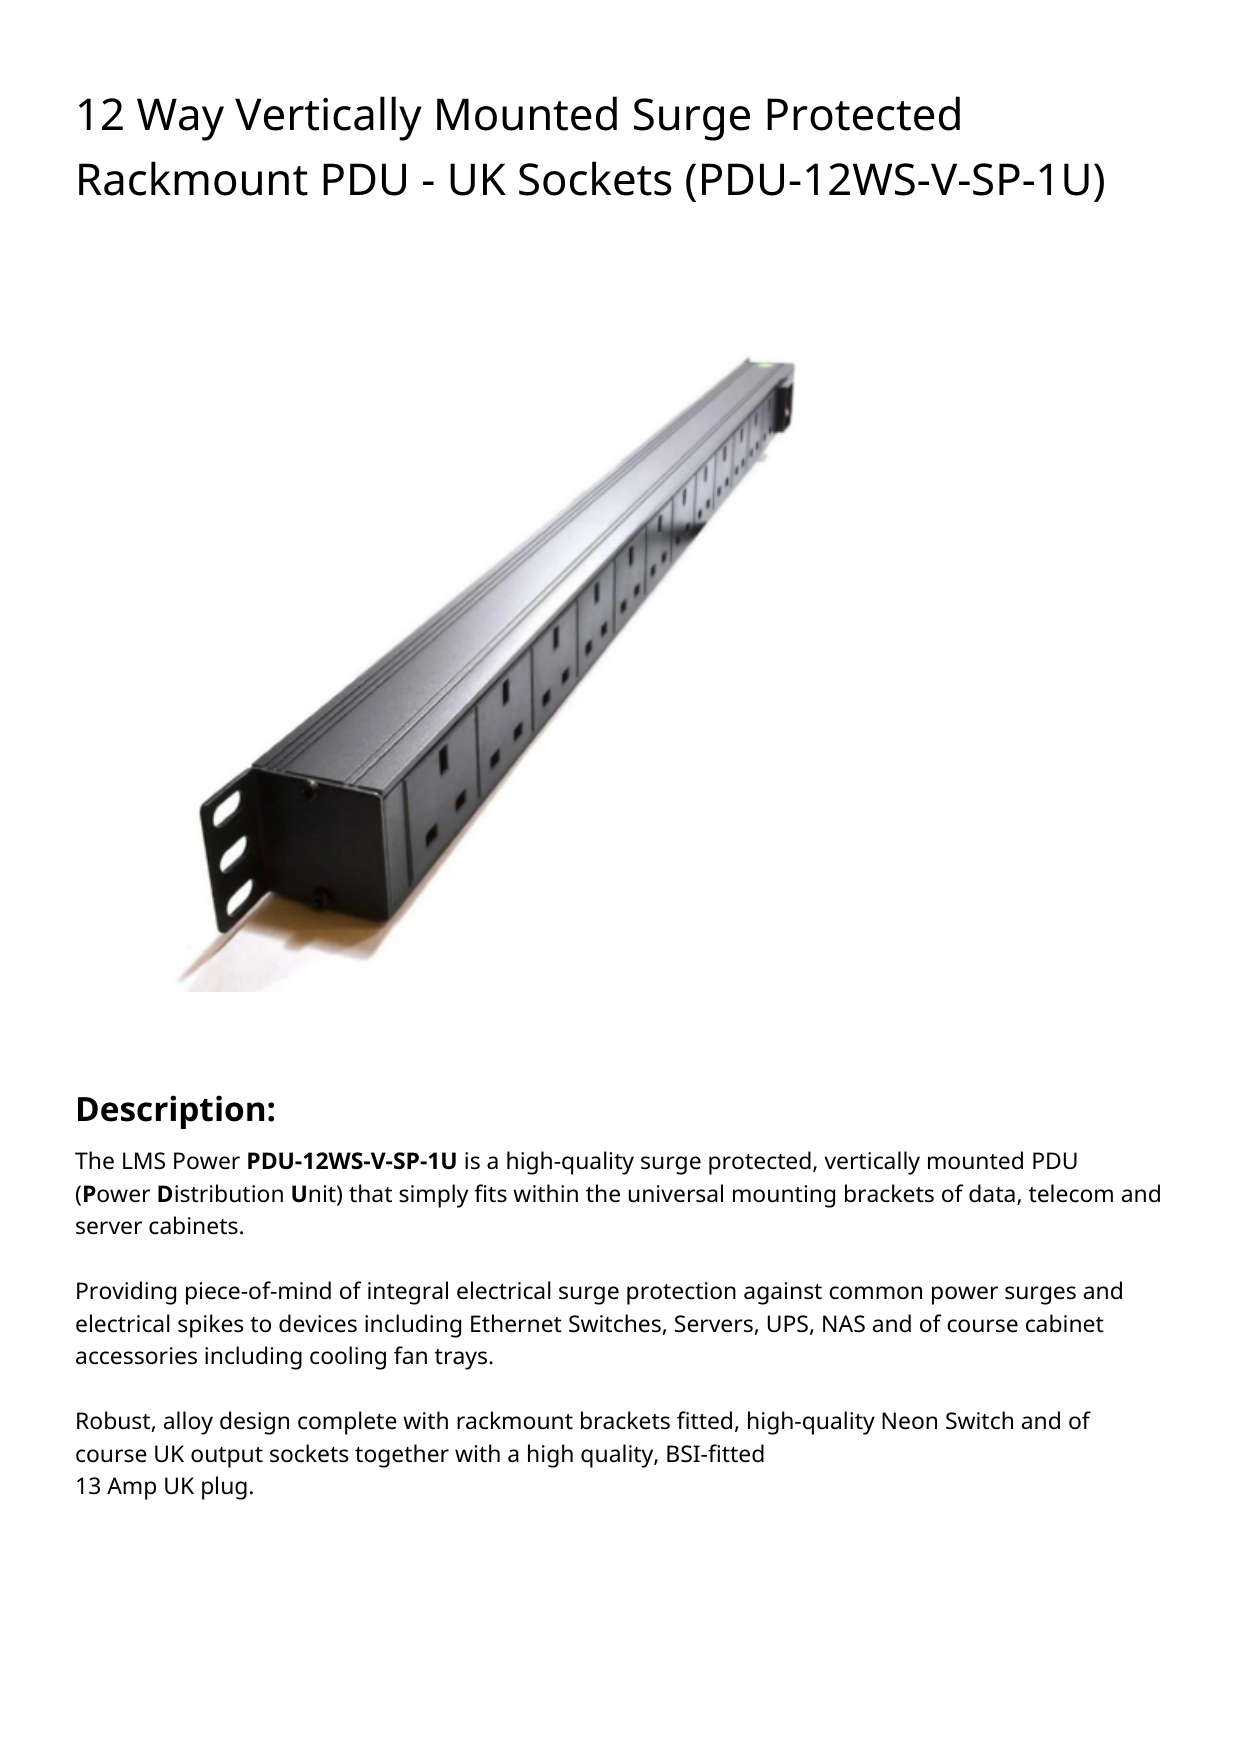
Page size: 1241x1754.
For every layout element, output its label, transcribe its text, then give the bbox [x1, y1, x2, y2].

subtitle Description: [75, 1076, 1165, 1141]
subtitle 12 Way Vertically Mounted Surge Protected Rackmount PDU - UK Sockets (PDU-12WS-V-SP-1U) [75, 81, 1165, 211]
picture [75, 322, 899, 992]
text The LMS Power PDU-12WS-V-SP-1U is a high-quality surge protected, vertically mounted PDU (Power Distribution Unit) that simply fits within the universal mounting brackets of data, telecom and server cabinets. Providing piece-of-mind of integral electrical surge protection against common power surges and electrical spikes to devices including Ethernet Switches, Servers, UPS, NAS and of course cabinet accessories including cooling fan trays. Robust, alloy design complete with rackmount brackets fitted, high-quality Neon Switch and of course UK output sockets together with a high quality, BSI-fitted 13 Amp UK plug. [75, 1144, 1165, 1502]
